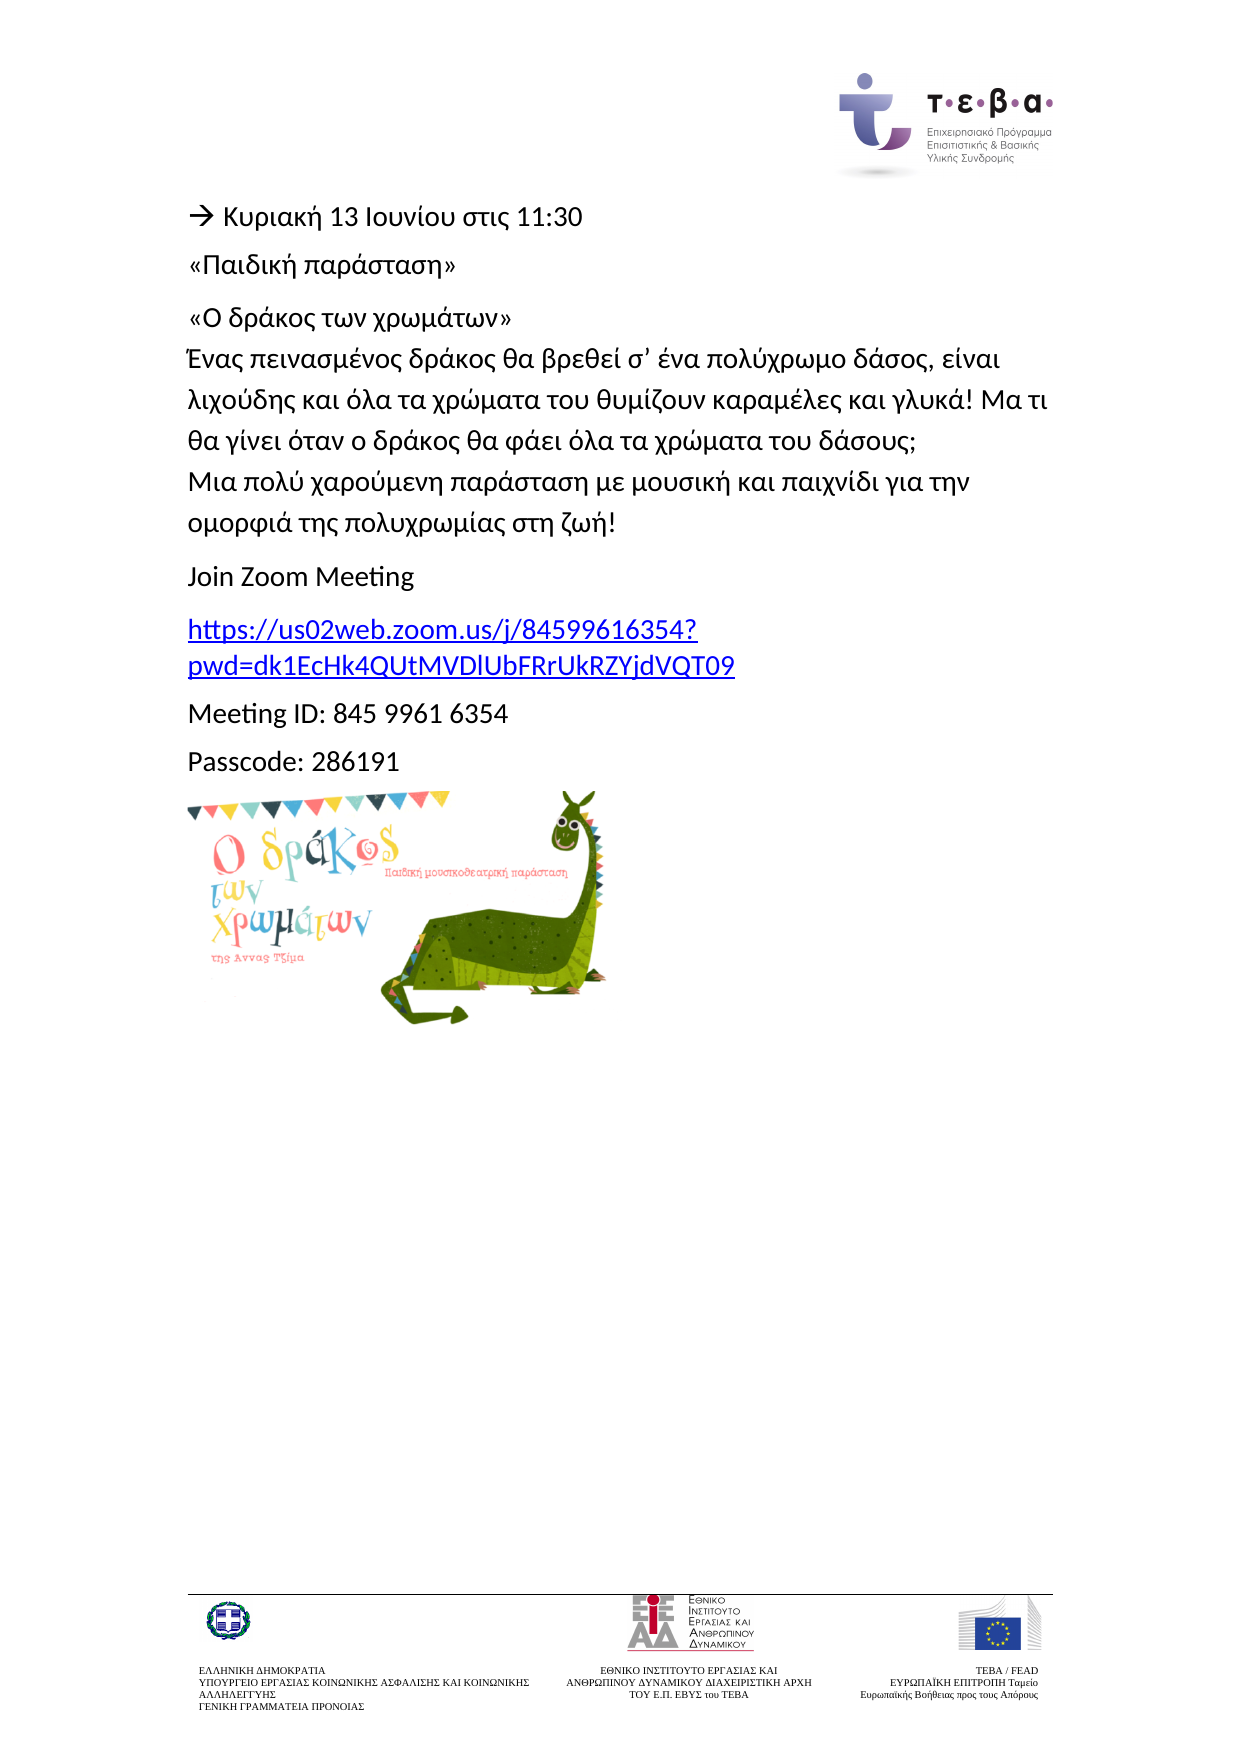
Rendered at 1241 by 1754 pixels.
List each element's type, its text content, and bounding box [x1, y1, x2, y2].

text Meeting ID: 845 9961 6354 [187, 695, 1053, 730]
text «Ο δράκος των χρωμάτων» [187, 299, 1053, 335]
text Join Zoom Meeting [187, 558, 1053, 593]
text https://us02web.zoom.us/j/84599616354?pwd=dk1EcHk4QUtMVDlUbFRrUkRZYjdVQT09 [187, 611, 1053, 682]
picture [833, 73, 1053, 179]
text «Παιδική παράσταση» [187, 246, 1053, 282]
text Ένας πεινασμένος δράκος θα βρεθεί σ’ ένα πολύχρωμο δάσος, είναι λιχούδης και όλα τα χρώματα του θυμίζουν καραμέλες και γλυκά! Μα τι θα γίνει όταν ο δράκος θα φάει όλα τα χρώματα του δάσους; [187, 340, 1053, 458]
text Μια πολύ χαρούμενη παράσταση με μουσική και παιχνίδι για την ομορφιά της πολυχρωμίας στη ζωή! [187, 463, 1053, 540]
text Κυριακή 13 Ιουνίου στις 11:30 [187, 198, 1053, 233]
picture [198, 1595, 254, 1642]
picture [187, 791, 635, 1025]
picture [627, 1595, 754, 1652]
picture [958, 1595, 1042, 1650]
text Passcode: 286191 [187, 743, 1053, 778]
